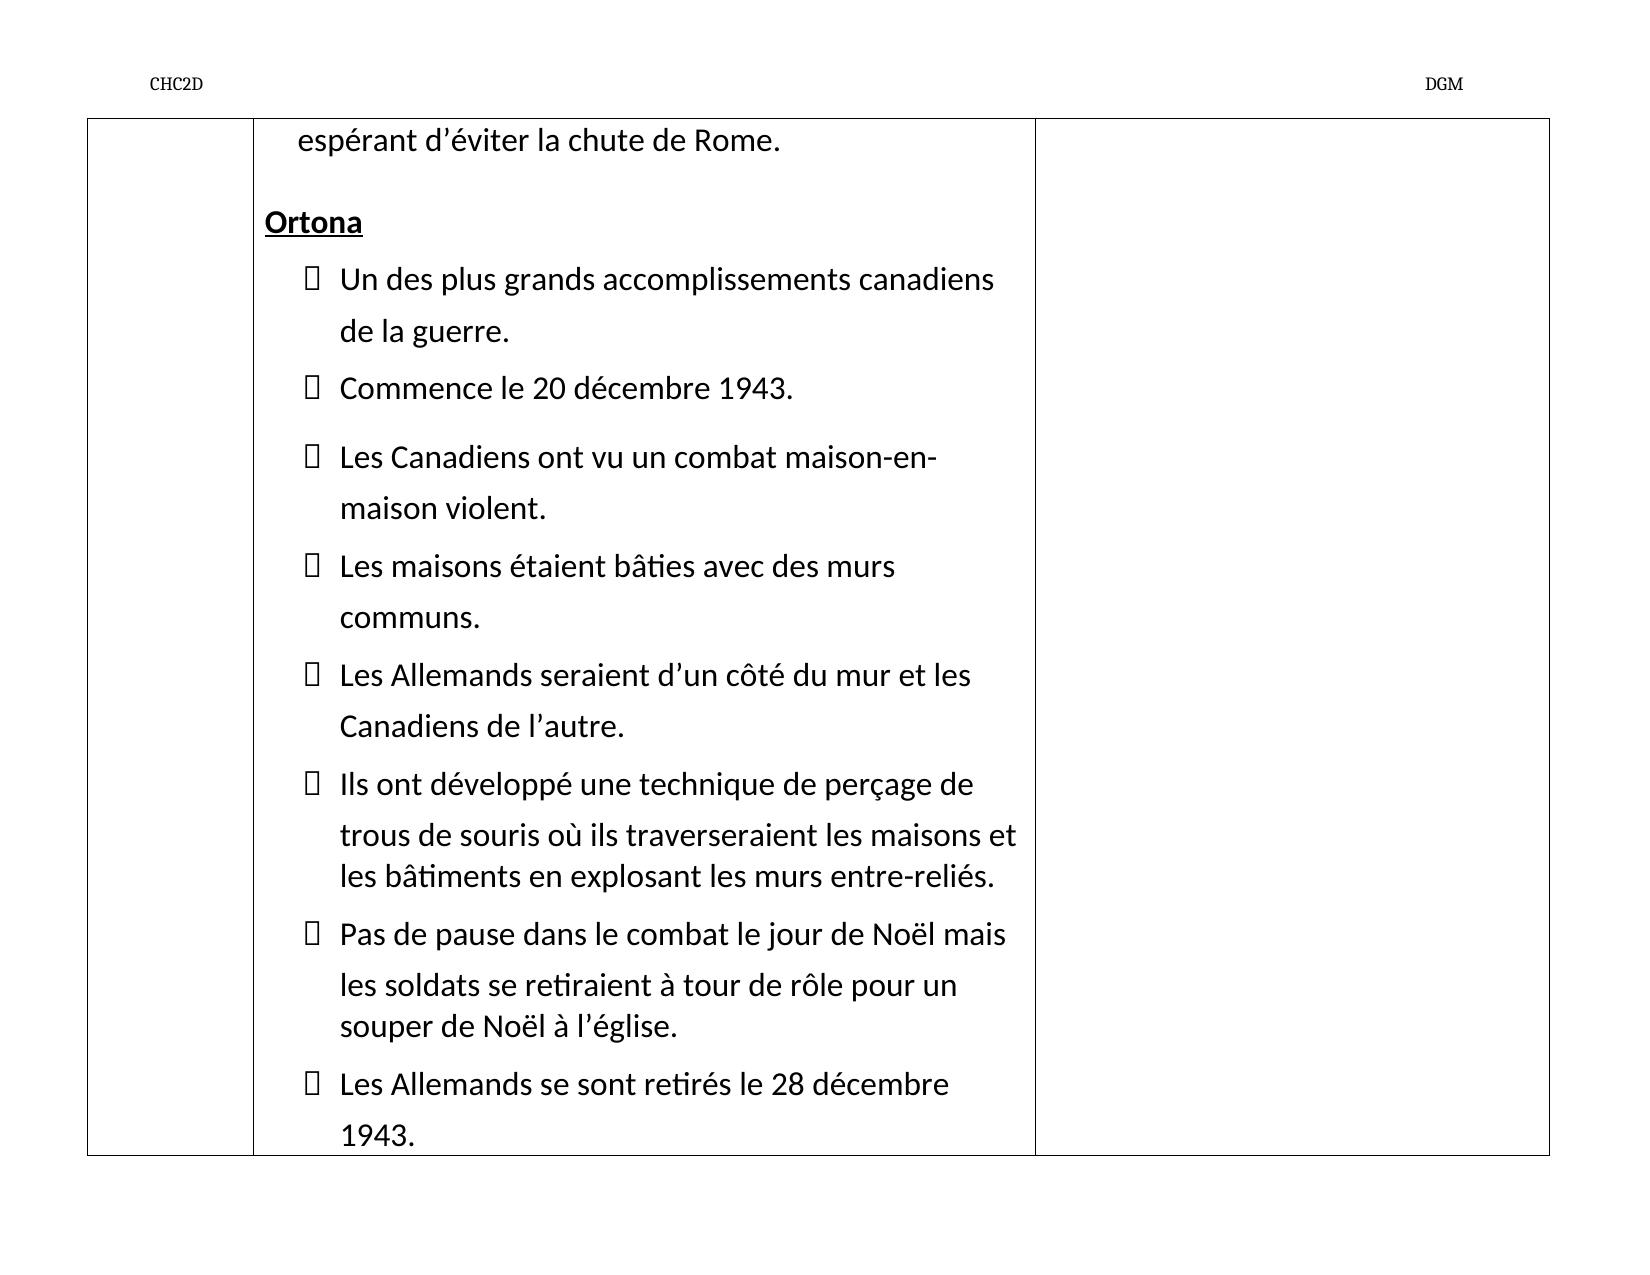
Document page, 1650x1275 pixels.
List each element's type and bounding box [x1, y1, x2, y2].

table_cell [88, 119, 253, 1155]
table_cell [254, 119, 1035, 1155]
table_cell [1036, 119, 1549, 1155]
